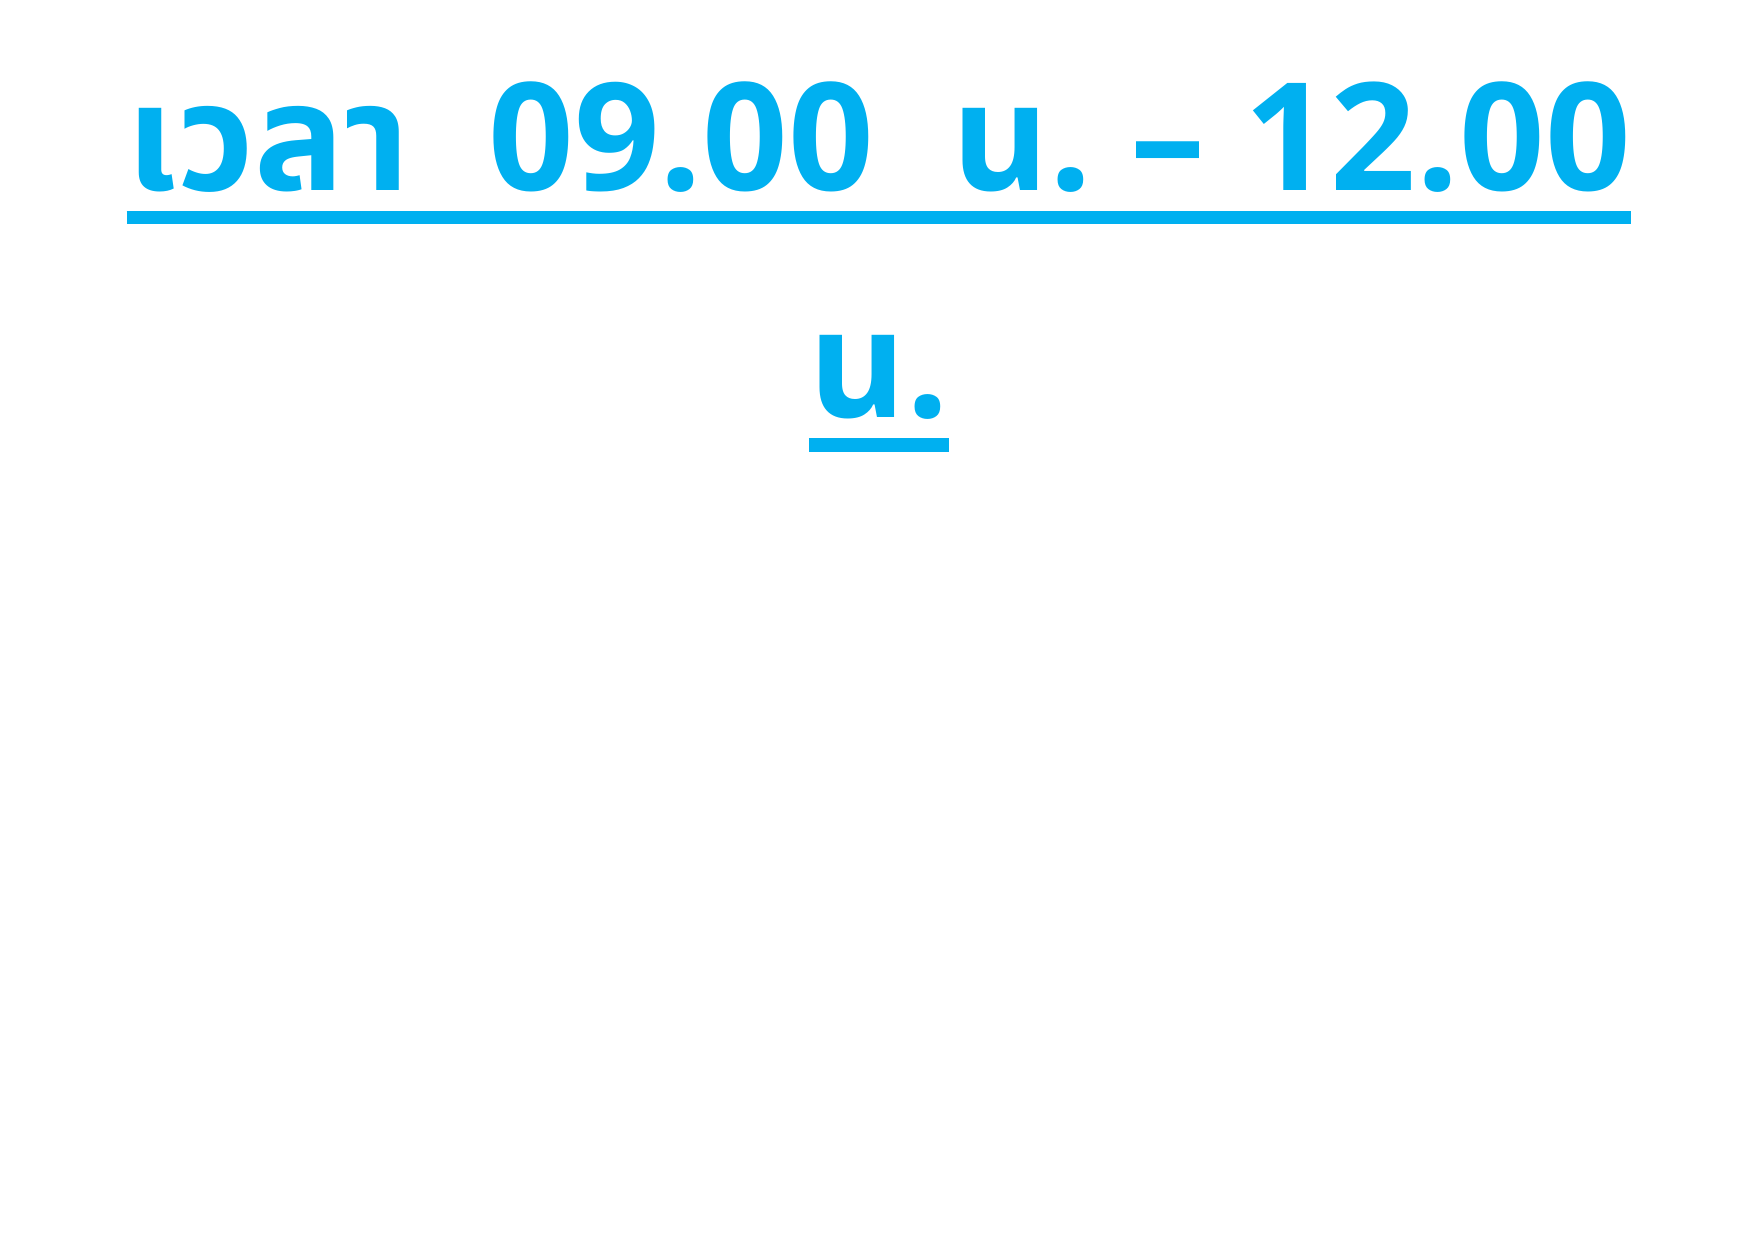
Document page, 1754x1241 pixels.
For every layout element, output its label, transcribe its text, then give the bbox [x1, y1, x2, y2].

text เวลา 09.00 น. – 12.00 น. [44, 29, 1713, 485]
